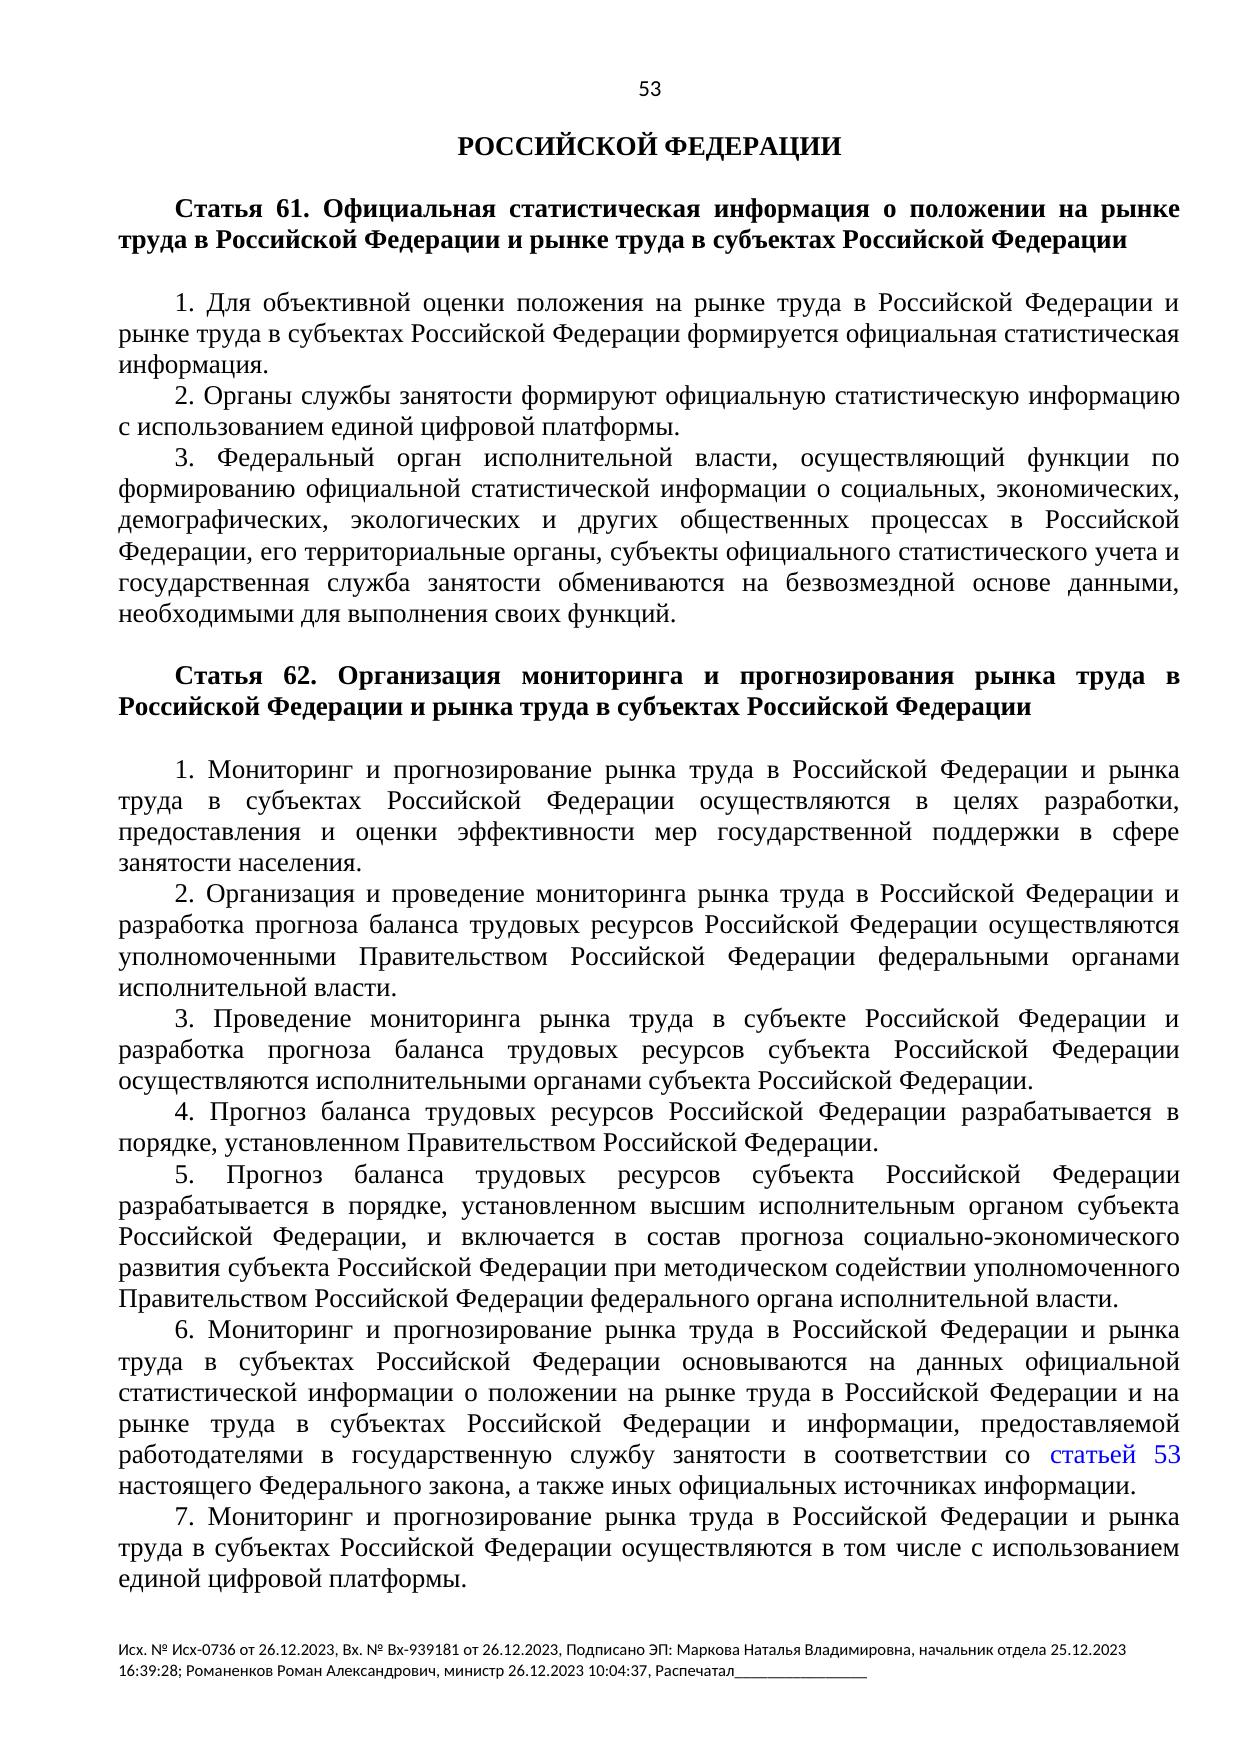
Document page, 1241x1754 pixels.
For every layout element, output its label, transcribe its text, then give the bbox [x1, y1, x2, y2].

title РОССИЙСКОЙ ФЕДЕРАЦИИ [118, 130, 1181, 161]
text 2. Организация и проведение мониторинга рынка труда в Российской Федерации и разработка прогноза баланса трудовых ресурсов Российской Федерации осуществляются уполномоченными Правительством Российской Федерации федеральными органами исполнительной власти. [118, 877, 1181, 1002]
text 3. Проведение мониторинга рынка труда в субъекте Российской Федерации и разработка прогноза баланса трудовых ресурсов субъекта Российской Федерации осуществляются исполнительными органами субъекта Российской Федерации. [118, 1002, 1181, 1095]
text 2. Органы службы занятости формируют официальную статистическую информацию с использованием единой цифровой платформы. [118, 379, 1181, 441]
text 4. Прогноз баланса трудовых ресурсов Российской Федерации разрабатывается в порядке, установленном Правительством Российской Федерации. [118, 1095, 1181, 1158]
title Статья 62. Организация мониторинга и прогнозирования рынка труда в Российской Федерации и рынка труда в субъектах Российской Федерации [118, 659, 1181, 722]
text 6. Мониторинг и прогнозирование рынка труда в Российской Федерации и рынка труда в субъектах Российской Федерации основываются на данных официальной статистической информации о положении на рынке труда в Российской Федерации и на рынке труда в субъектах Российской Федерации и информации, предоставляемой работодателями в государственную службу занятости в соответствии со статьей 53 настоящего Федерального закона, а также иных официальных источниках информации. [118, 1313, 1181, 1500]
text 1. Мониторинг и прогнозирование рынка труда в Российской Федерации и рынка труда в субъектах Российской Федерации осуществляются в целях разработки, предоставления и оценки эффективности мер государственной поддержки в сфере занятости населения. [118, 753, 1181, 877]
title Статья 61. Официальная статистическая информация о положении на рынке труда в Российской Федерации и рынке труда в субъектах Российской Федерации [118, 192, 1181, 254]
text 7. Мониторинг и прогнозирование рынка труда в Российской Федерации и рынка труда в субъектах Российской Федерации осуществляются в том числе с использованием единой цифровой платформы. [118, 1500, 1181, 1594]
text 1. Для объективной оценки положения на рынке труда в Российской Федерации и рынке труда в субъектах Российской Федерации формируется официальная статистическая информация. [118, 286, 1181, 379]
text 5. Прогноз баланса трудовых ресурсов субъекта Российской Федерации разрабатывается в порядке, установленном высшим исполнительным органом субъекта Российской Федерации, и включается в состав прогноза социально-экономического развития субъекта Российской Федерации при методическом содействии уполномоченного Правительством Российской Федерации федерального органа исполнительной власти. [118, 1158, 1181, 1313]
text 3. Федеральный орган исполнительной власти, осуществляющий функции по формированию официальной статистической информации о социальных, экономических, демографических, экологических и других общественных процессах в Российской Федерации, его территориальные органы, субъекты официального статистического учета и государственная служба занятости обмениваются на безвозмездной основе данными, необходимыми для выполнения своих функций. [118, 441, 1181, 628]
